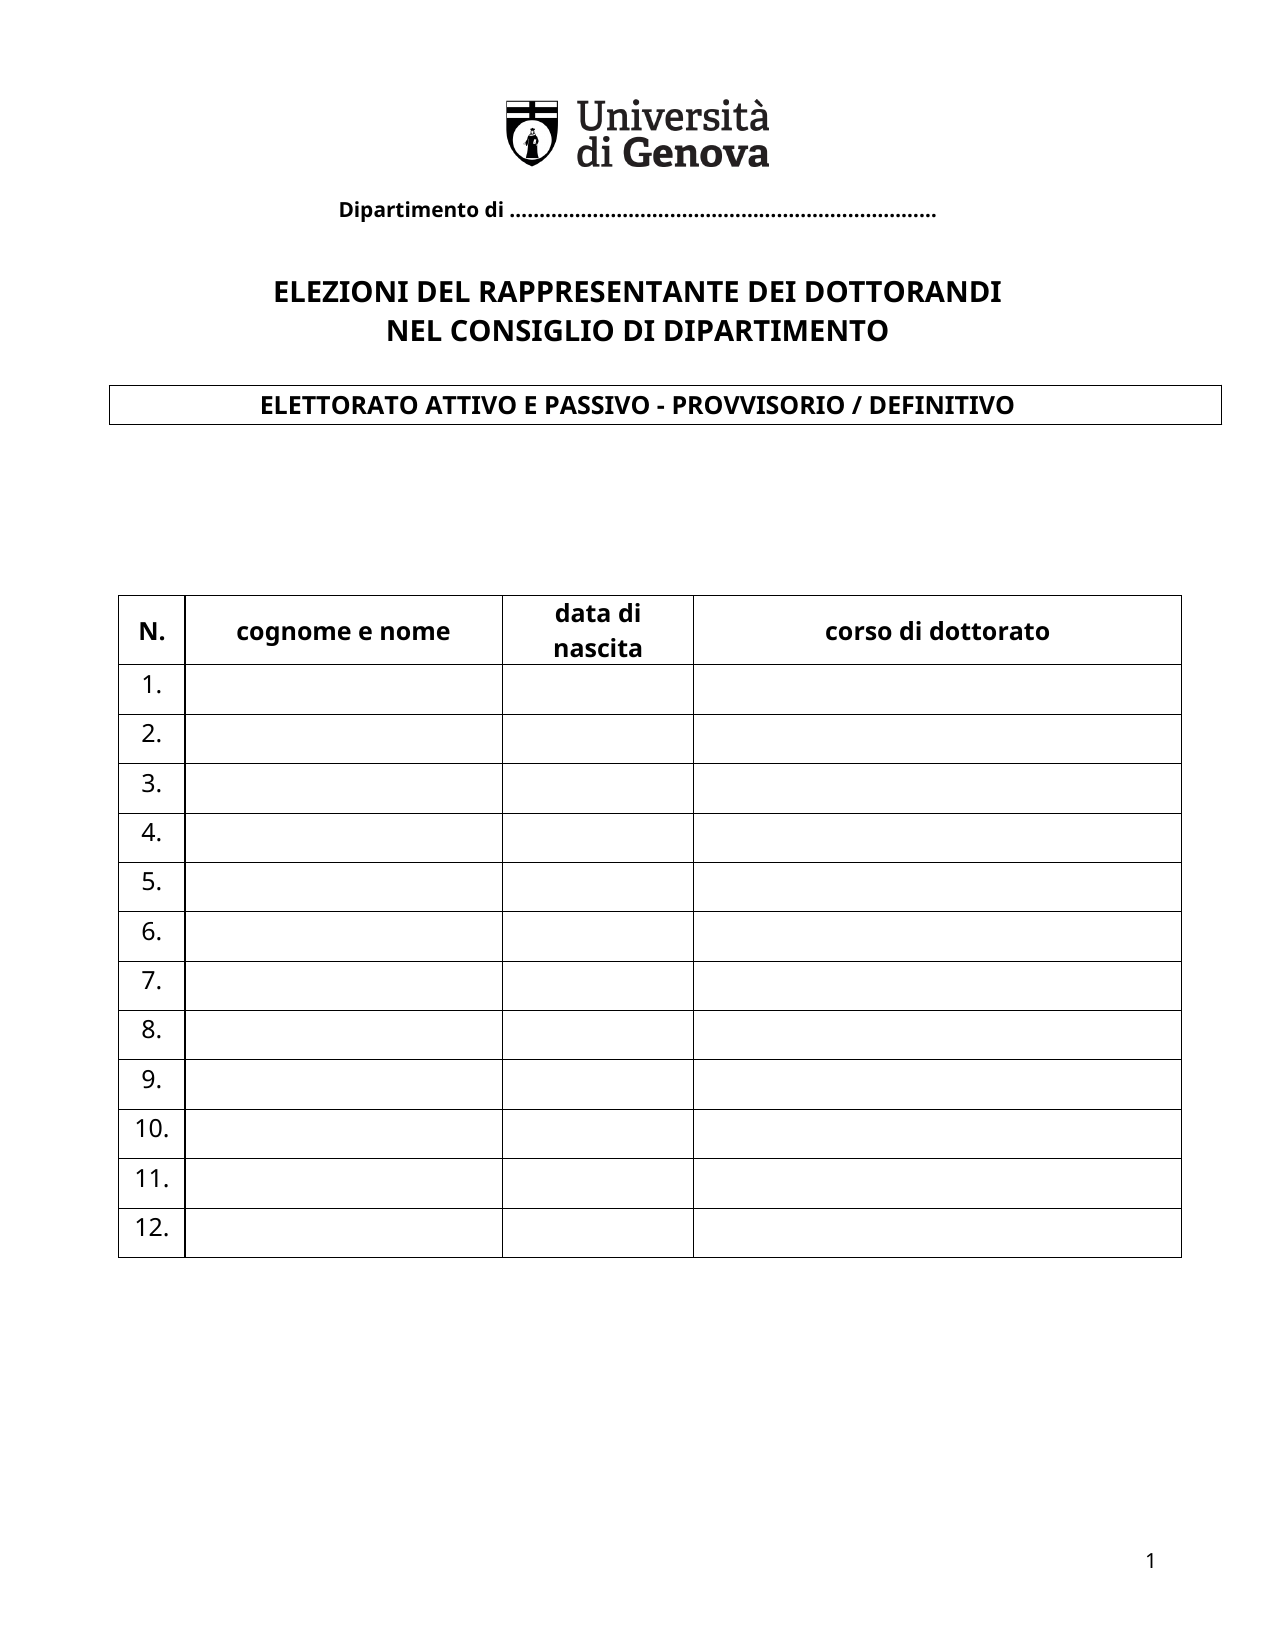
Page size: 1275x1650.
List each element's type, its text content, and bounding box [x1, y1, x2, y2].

table_cell 11. [119, 1159, 184, 1207]
table_cell [186, 715, 502, 763]
table_cell [186, 1159, 502, 1207]
table_cell [186, 1060, 502, 1109]
table_cell [694, 715, 1181, 763]
table_cell [694, 912, 1181, 961]
table_cell 8. [119, 1011, 184, 1059]
table_header corso di dottorato [694, 596, 1181, 664]
table_cell [503, 715, 693, 763]
table_cell [186, 764, 502, 812]
text ELEZIONI DEL RAPPRESENTANTE DEI DOTTORANDI [118, 271, 1157, 311]
table_header cognome e nome [186, 596, 502, 664]
table_cell [503, 863, 693, 911]
table_cell [186, 1011, 502, 1059]
table_cell [503, 1159, 693, 1207]
table_header N. [119, 596, 184, 664]
table_cell [186, 665, 502, 714]
table_cell 2. [119, 715, 184, 763]
table_header data di nascita [503, 596, 693, 664]
table_cell [503, 912, 693, 961]
table_header Dipartimento di ……………………………………………………………… [76, 166, 1198, 223]
table_cell [694, 1011, 1181, 1059]
table_cell [694, 1159, 1181, 1207]
table_cell 7. [119, 962, 184, 1010]
table_cell 9. [119, 1060, 184, 1109]
table_cell 12. [119, 1209, 184, 1257]
table_cell 6. [119, 912, 184, 961]
subtitle ELETTORATO ATTIVO E PASSIVO - PROVVISORIO / DEFINITIVO [110, 386, 1221, 424]
table_cell [186, 962, 502, 1010]
table_cell [186, 1110, 502, 1158]
table_cell [694, 1060, 1181, 1109]
table_cell [694, 665, 1181, 714]
table_cell [186, 814, 502, 862]
table_cell 5. [119, 863, 184, 911]
table_cell [694, 814, 1181, 862]
table_cell 10. [119, 1110, 184, 1158]
table_cell [503, 1011, 693, 1059]
table_cell [694, 863, 1181, 911]
table_cell [694, 962, 1181, 1010]
table_cell [503, 814, 693, 862]
text NEL CONSIGLIO DI DIPARTIMENTO [118, 311, 1157, 350]
table_cell [694, 764, 1181, 812]
table_cell [694, 1209, 1181, 1257]
table_cell [503, 1209, 693, 1257]
table_cell [503, 764, 693, 812]
table_cell [186, 912, 502, 961]
table_cell [186, 863, 502, 911]
table_cell [503, 1060, 693, 1109]
table_cell [694, 1110, 1181, 1158]
table_cell [503, 962, 693, 1010]
table_cell [186, 1209, 502, 1257]
table_cell 1. [119, 665, 184, 714]
table_cell 4. [119, 814, 184, 862]
table_cell [503, 665, 693, 714]
table_cell [503, 1110, 693, 1158]
table_cell 3. [119, 764, 184, 812]
